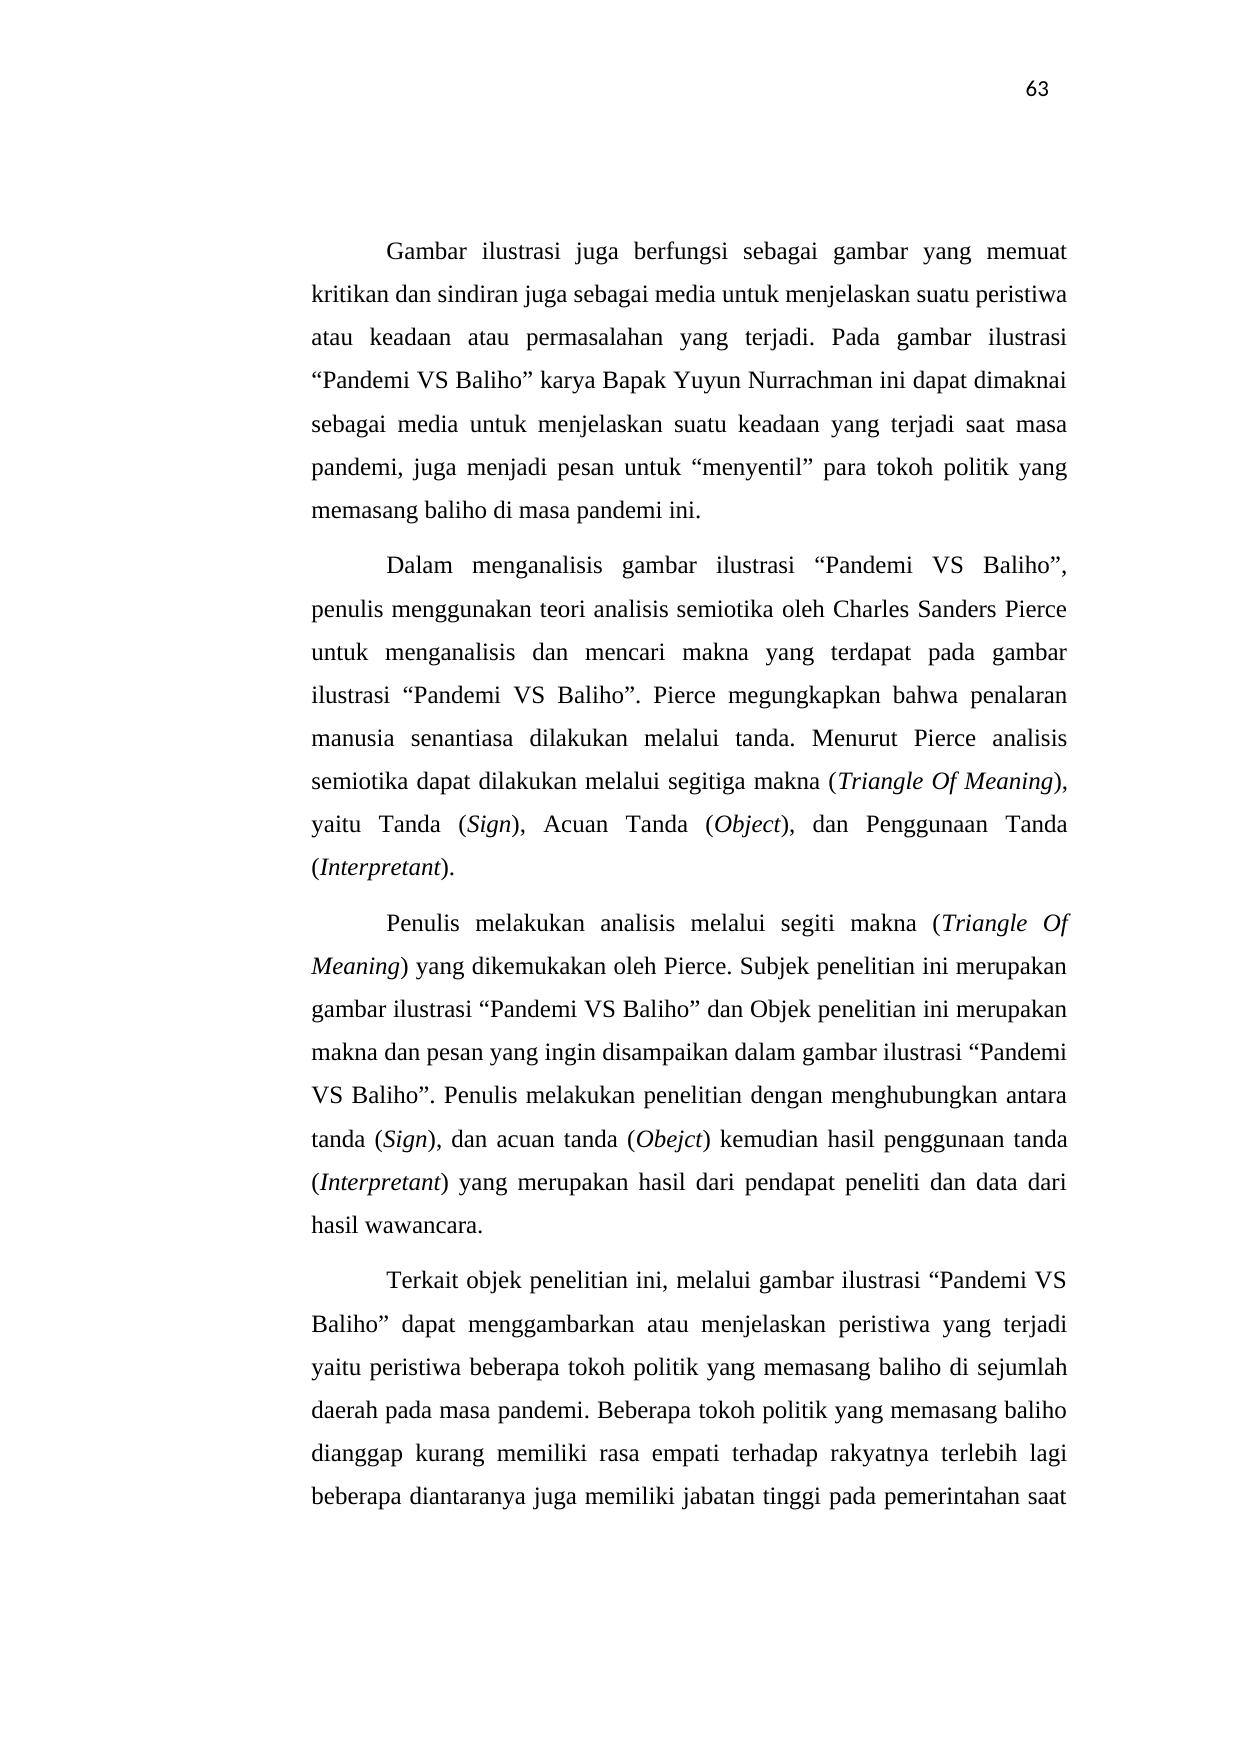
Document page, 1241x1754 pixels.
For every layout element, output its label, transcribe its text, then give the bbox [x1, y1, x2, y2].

text Gambar ilustrasi juga berfungsi sebagai gambar yang memuat kritikan dan sindiran juga sebagai media untuk menjelaskan suatu peristiwa atau keadaan atau permasalahan yang terjadi. Pada gambar ilustrasi “Pandemi VS Baliho” karya Bapak Yuyun Nurrachman ini dapat dimaknai sebagai media untuk menjelaskan suatu keadaan yang terjadi saat masa pandemi, juga menjadi pesan untuk “menyentil” para tokoh politik yang memasang baliho di masa pandemi ini. [311, 236, 1068, 524]
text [311, 1266, 1068, 1510]
text Dalam menganalisis gambar ilustrasi “Pandemi VS Baliho”, penulis menggunakan teori analisis semiotika oleh Charles Sanders Pierce untuk menganalisis dan mencari makna yang terdapat pada gambar ilustrasi “Pandemi VS Baliho”. Pierce megungkapkan bahwa penalaran manusia senantiasa dilakukan melalui tanda. Menurut Pierce analisis semiotika dapat dilakukan melalui segitiga makna (Triangle Of Meaning), yaitu Tanda (Sign), Acuan Tanda (Object), dan Penggunaan Tanda (Interpretant). [311, 551, 1068, 881]
text Penulis melakukan analisis melalui segiti makna (Triangle Of Meaning) yang dikemukakan oleh Pierce. Subjek penelitian ini merupakan gambar ilustrasi “Pandemi VS Baliho” dan Objek penelitian ini merupakan makna dan pesan yang ingin disampaikan dalam gambar ilustrasi “Pandemi VS Baliho”. Penulis melakukan penelitian dengan menghubungkan antara tanda (Sign), dan acuan tanda (Obejct) kemudian hasil penggunaan tanda (Interpretant) yang merupakan hasil dari pendapat peneliti dan data dari hasil wawancara. [311, 908, 1068, 1239]
